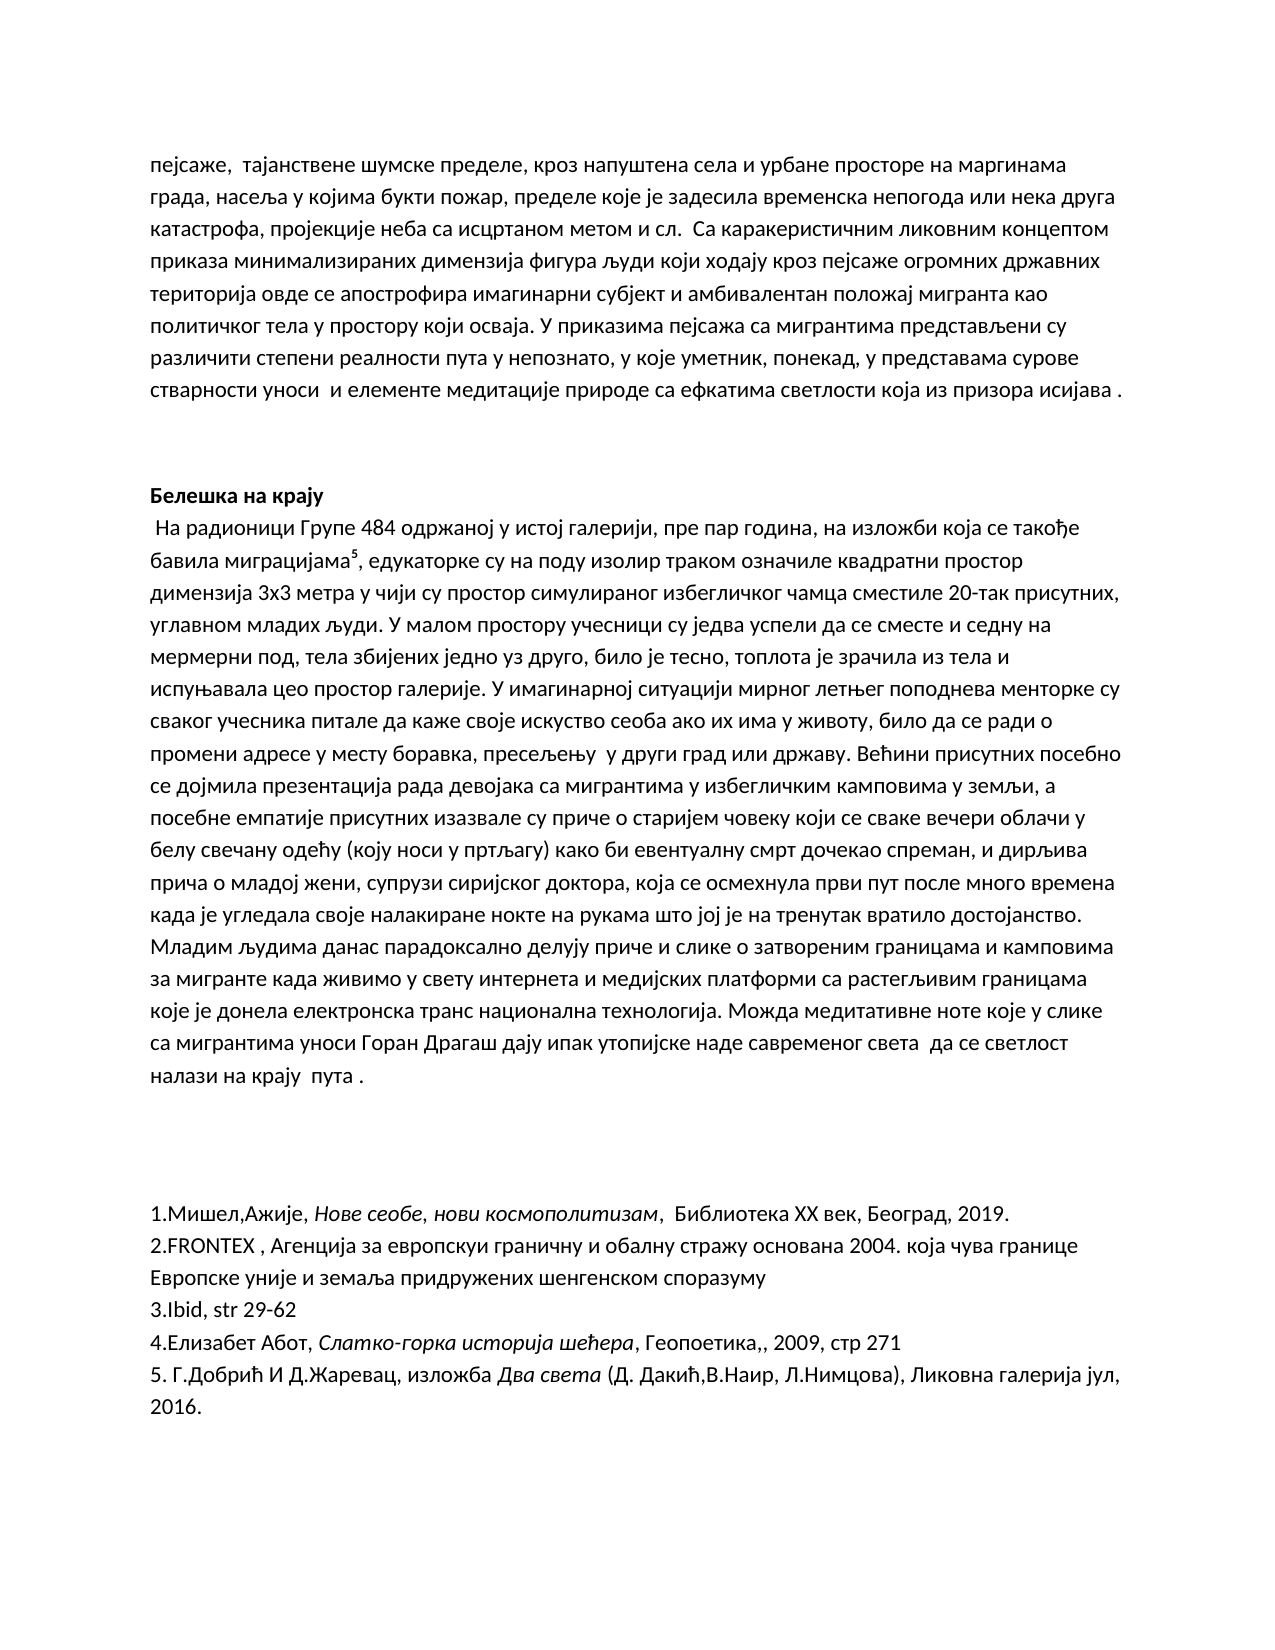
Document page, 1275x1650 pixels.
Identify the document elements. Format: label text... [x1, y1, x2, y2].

text 1.Мишел,Ажије, Нове сеобе, нови космополитизам, Библиотека XX век, Београд, 2019. 2.FRONTEX , Агенција за европскуи граничну и обалну стражу основана 2004. која чува границе Европске уније и земаља придружених шенгенском споразуму 3.Ibid, str 29-62 4.Елизабет Абот, Слатко-горка историја шећера, Геопоетика,, 2009, стр 271 5. Г.Добрић И Д.Жаревац, изложба Два света (Д. Дакић,В.Наир, Л.Нимцова), Ликовна галерија јул, 2016. [150, 1199, 1125, 1452]
text Белешка на крају На радионици Групе 484 одржаној у истој галерији, пре пар година, на изложби која се такође бавила миграцијама5, едукаторке су на поду изолир траком означиле квадратни простор димензија 3x3 метра у чији су простор симулираног избегличког чамца сместиле 20-так присутних, углавном младих људи. У малом простору учесници су једва успели да се сместе и седну на мермерни под, тела збијених једно уз друго, било је тесно, топлота је зрачила из тела и испуњавала цео простор галерије. У имагинарној ситуацији мирног летњег поподнева менторке су сваког учесника питале да каже своје искуство сеоба ако их има у животу, било да се ради о промени адресе у месту боравка, пресељењу у други град или државу. Већини присутних посебно се дојмила презентација рада девојака са мигрантима у избегличким камповима у земљи, а посебне емпатије присутних изазвале су приче о старијем човеку који се сваке вечери облачи у белу свечану одећу (коју носи у пртљагу) како би евентуалну смрт дочекао спреман, и дирљива прича о младој жени, супрузи сиријског доктора, која се осмехнула први пут после много времена када је угледала своје налакиране нокте на рукама што јој је на тренутак вратило достојанство. Младим људима данас парадоксално делују приче и слике о затвореним границама и камповима за мигранте када живимо у свету интернета и медијских платформи са растегљивим границама које је донела електронска транс национална технологија. Можда медитативне ноте које у слике са мигрантима уноси Горан Драгаш дају ипак утопијске наде савременог света да се светлост налази на крају пута . [150, 481, 1125, 1121]
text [150, 150, 1125, 403]
